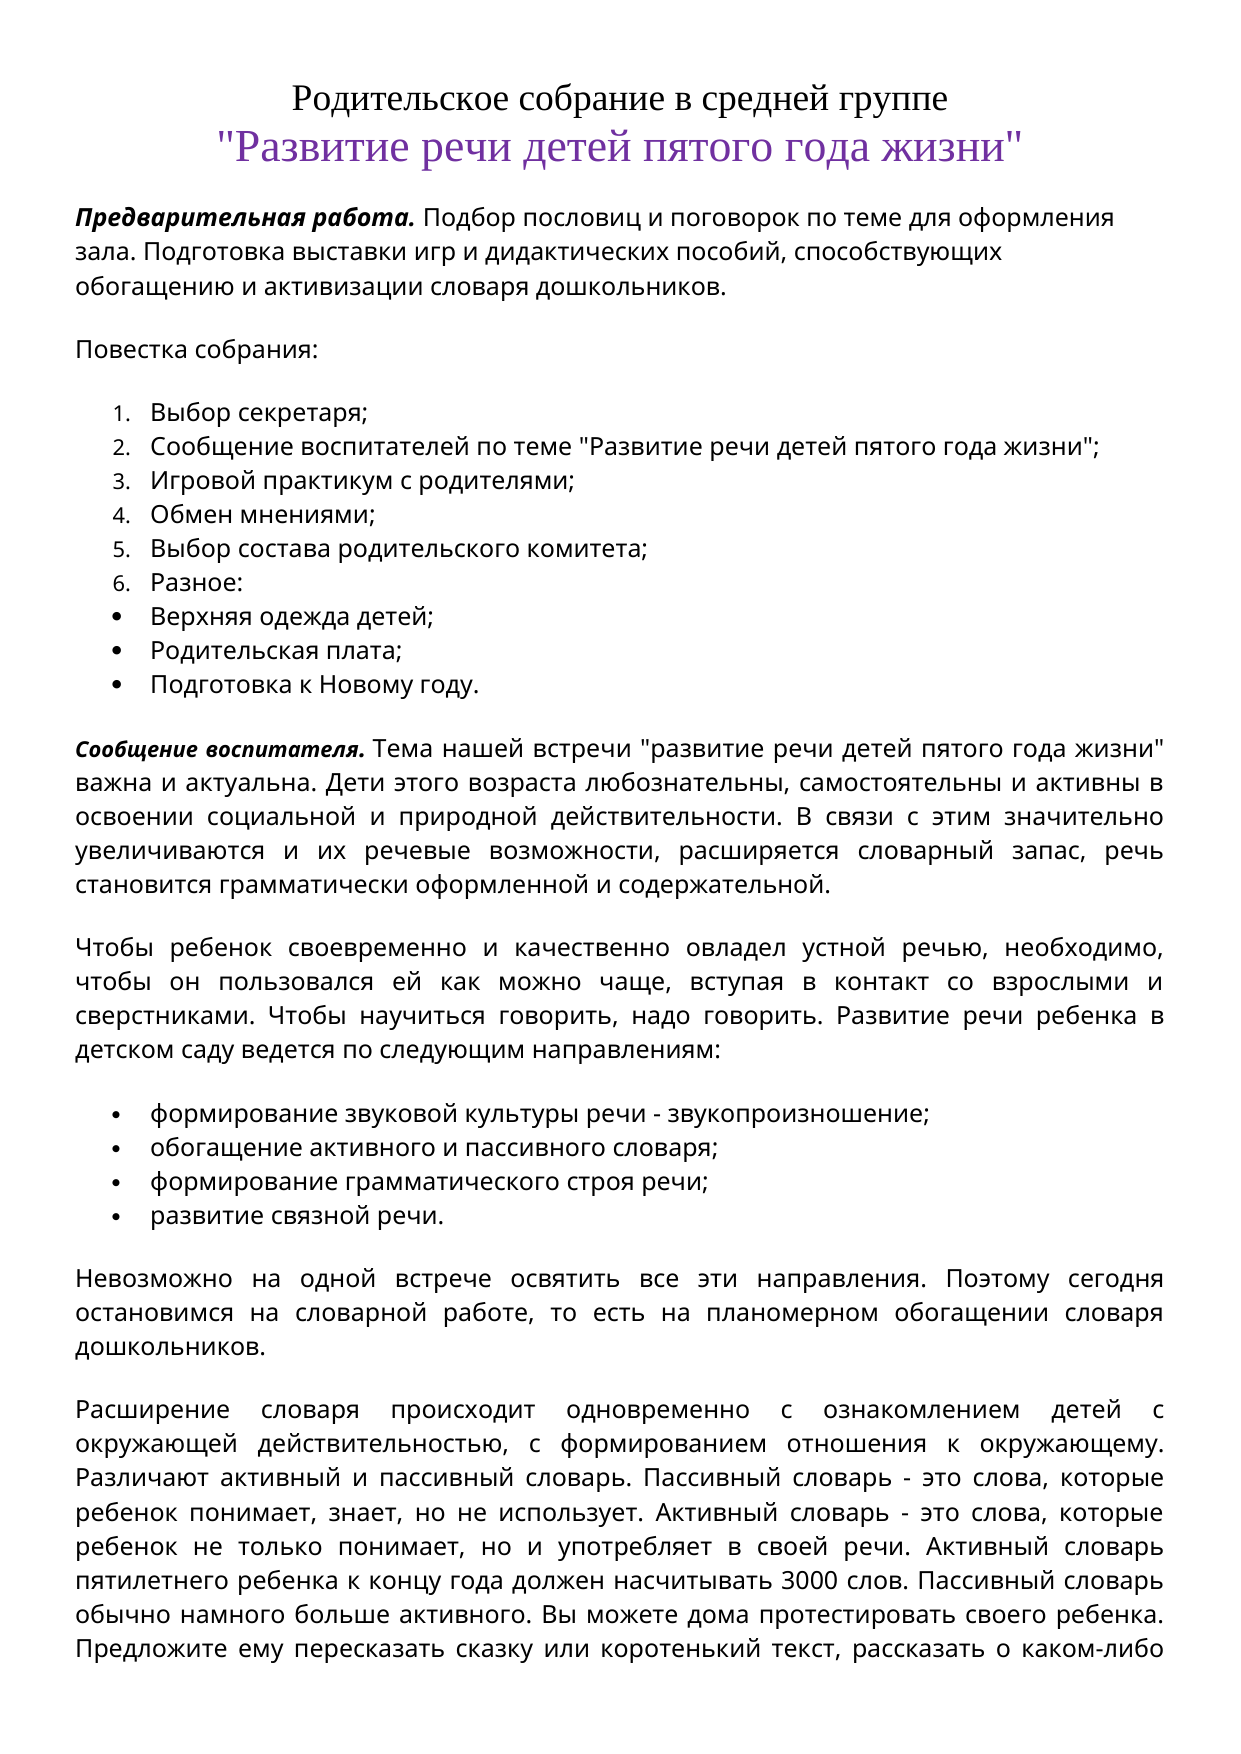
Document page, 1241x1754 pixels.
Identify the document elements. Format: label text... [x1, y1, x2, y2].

list обогащение активного и пассивного словаря; [112, 1129, 1165, 1163]
text Сообщение воспитателя. Тема нашей встречи "развитие речи детей пятого года жизни" важна и актуальна. Дети этого возраста любознательны, самостоятельны и активны в освоении социальной и природной действительности. В связи с этим значительно увеличиваются и их речевые возможности, расширяется словарный запас, речь становится грамматически оформленной и содержательной. [75, 730, 1165, 901]
list Подготовка к Новому году. [112, 667, 1165, 701]
list Выбор состава родительского комитета; [112, 531, 1165, 565]
list Игровой практикум с родителями; [112, 463, 1165, 497]
text Родительское собрание в средней группе [75, 75, 1165, 118]
list формирование грамматического строя речи; [112, 1163, 1165, 1197]
text Невозможно на одной встрече освятить все эти направления. Поэтому сегодня остановимся на словарной работе, то есть на планомерном обогащении словаря дошкольников. [75, 1261, 1165, 1363]
text Чтобы ребенок своевременно и качественно овладел устной речью, необходимо, чтобы он пользовался ей как можно чаще, вступая в контакт со взрослыми и сверстниками. Чтобы научиться говорить, надо говорить. Развитие речи ребенка в детском саду ведется по следующим направлениям: [75, 930, 1165, 1066]
text "Развитие речи детей пятого года жизни" [75, 118, 1165, 171]
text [75, 1392, 1165, 1664]
text Повестка собрания: [75, 331, 1165, 365]
list Выбор секретаря; [112, 394, 1165, 429]
text Предварительная работа. Подбор пословиц и поговорок по теме для оформления зала. Подготовка выставки игр и дидактических пособий, способствующих обогащению и активизации словаря дошкольников. [75, 200, 1165, 302]
list Родительская плата; [112, 633, 1165, 667]
list Сообщение воспитателей по теме "Развитие речи детей пятого года жизни"; [112, 429, 1165, 463]
list Разное: [112, 565, 1165, 599]
list Верхняя одежда детей; [112, 599, 1165, 633]
list формирование звуковой культуры речи - звукопроизношение; [112, 1095, 1165, 1129]
list Обмен мнениями; [112, 497, 1165, 531]
list развитие связной речи. [112, 1197, 1165, 1231]
